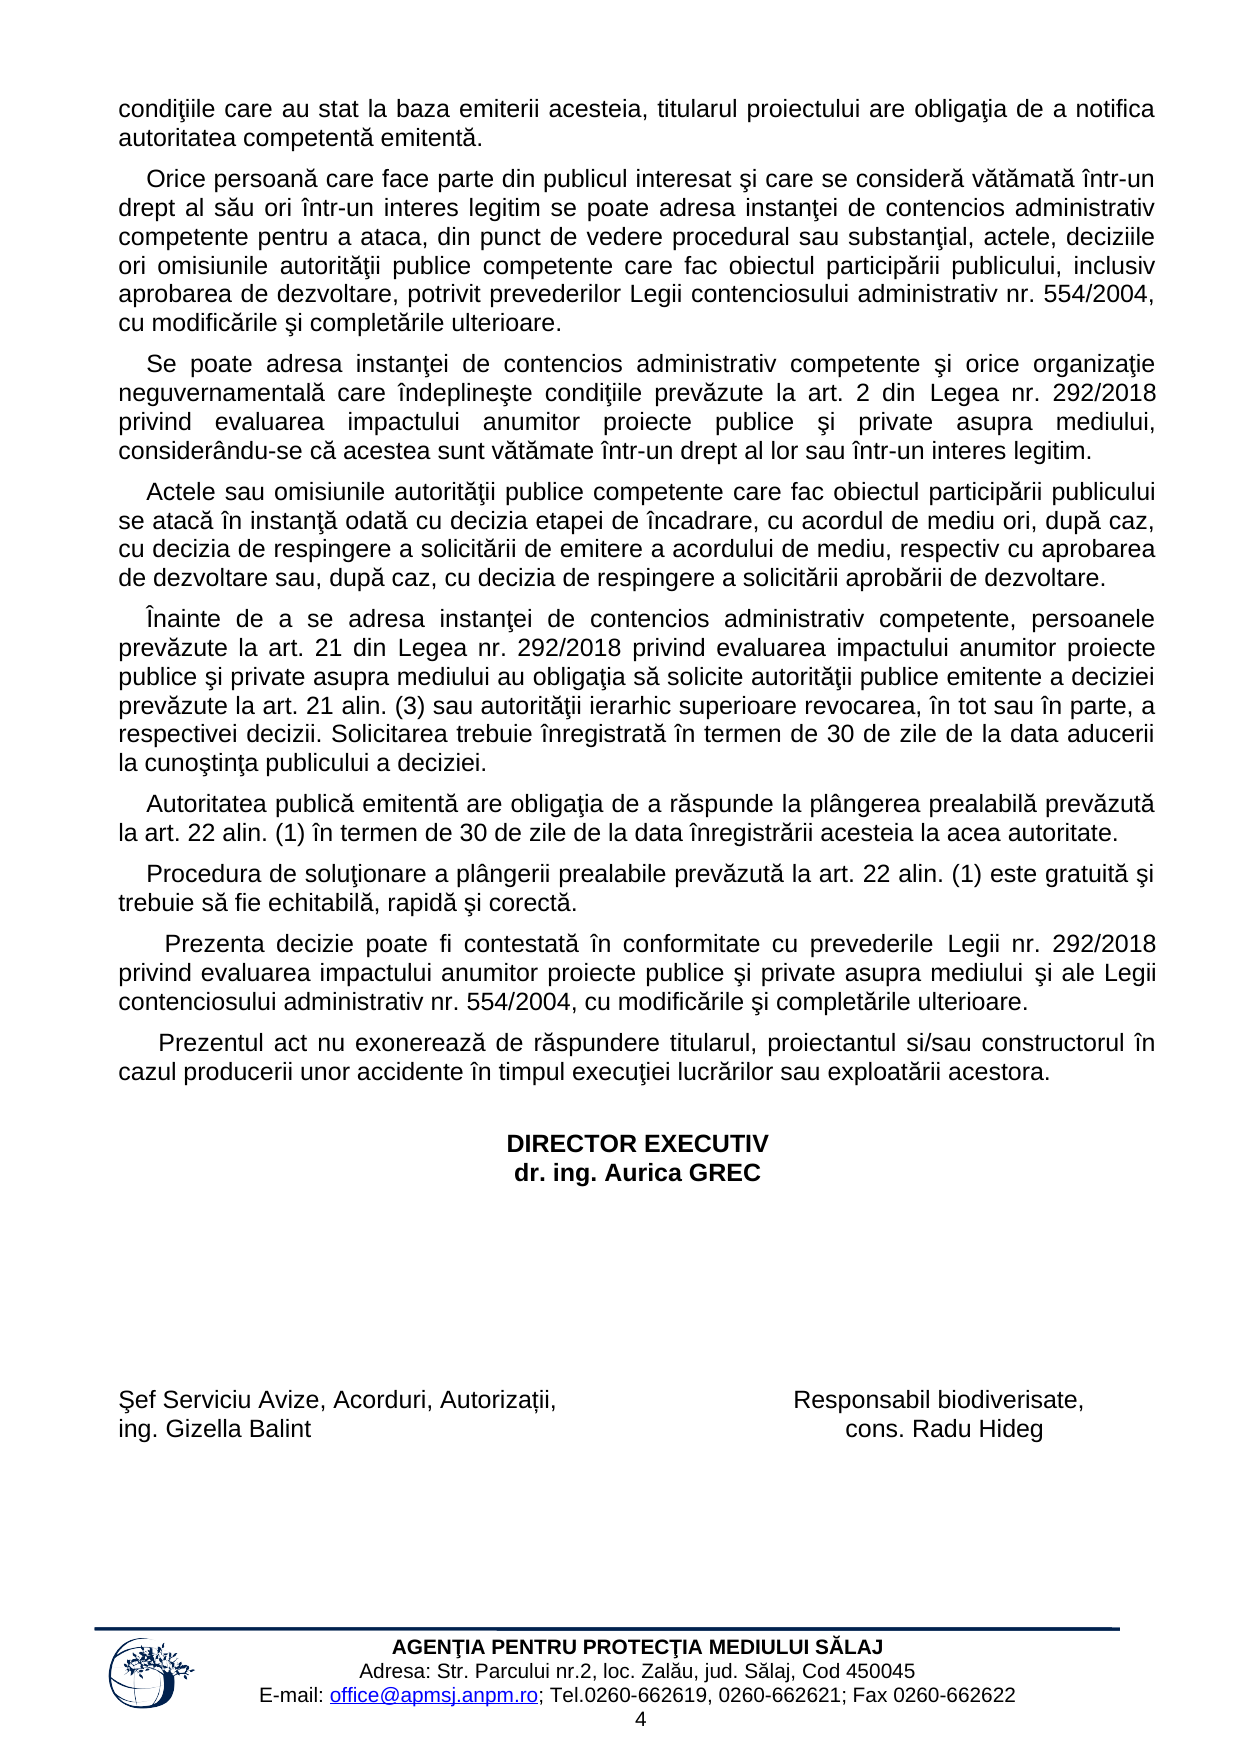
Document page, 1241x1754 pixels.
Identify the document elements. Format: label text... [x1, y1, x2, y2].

text Se poate adresa instanţei de contencios administrativ competente şi orice organizaţie neguvernamentală care îndeplineşte condiţiile prevăzute la art. 2 din Legea nr. 292/2018 privind evaluarea impactului anumitor proiecte publice şi private asupra mediului, considerându-se că acestea sunt vătămate într-un drept al lor sau într-un interes legitim. [118, 349, 1157, 464]
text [118, 94, 1157, 152]
text Prezentul act nu exonerează de răspundere titularul, proiectantul si/sau constructorul în cazul producerii unor accidente în timpul execuţiei lucrărilor sau exploatării acestora. [118, 1028, 1157, 1086]
text ing. Gizella Balint cons. Radu Hideg [118, 1414, 1157, 1443]
text Prezenta decizie poate fi contestată în conformitate cu prevederile Legii nr. 292/2018 privind evaluarea impactului anumitor proiecte publice şi private asupra mediului şi ale Legii contenciosului administrativ nr. 554/2004, cu modificările şi completările ulterioare. [118, 929, 1157, 1016]
text Procedura de soluţionare a plângerii prealabile prevăzută la art. 22 alin. (1) este gratuită şi trebuie să fie echitabilă, rapidă şi corectă. [118, 859, 1157, 917]
text Şef Serviciu Avize, Acorduri, Autorizații, Responsabil biodiverisate, [118, 1385, 1157, 1414]
text DIRECTOR EXECUTIV [118, 1129, 1157, 1158]
text Înainte de a se adresa instanţei de contencios administrativ competente, persoanele prevăzute la art. 21 din Legea nr. 292/2018 privind evaluarea impactului anumitor proiecte publice şi private asupra mediului au obligaţia să solicite autorităţii publice emitente a deciziei prevăzute la art. 21 alin. (3) sau autorităţii ierarhic superioare revocarea, în tot sau în parte, a respectivei decizii. Solicitarea trebuie înregistrată în termen de 30 de zile de la data aducerii la cunoştinţa publicului a deciziei. [118, 604, 1157, 777]
text Autoritatea publică emitentă are obligaţia de a răspunde la plângerea prealabilă prevăzută la art. 22 alin. (1) în termen de 30 de zile de la data înregistrării acesteia la acea autoritate. [118, 789, 1157, 847]
text Actele sau omisiunile autorităţii publice competente care fac obiectul participării publicului se atacă în instanţă odată cu decizia etapei de încadrare, cu acordul de mediu ori, după caz, cu decizia de respingere a solicitării de emitere a acordului de mediu, respectiv cu aprobarea de dezvoltare sau, după caz, cu decizia de respingere a solicitării aprobării de dezvoltare. [118, 477, 1157, 592]
text dr. ing. Aurica GREC [118, 1158, 1157, 1186]
text Orice persoană care face parte din publicul interesat şi care se consideră vătămată într-un drept al său ori într-un interes legitim se poate adresa instanţei de contencios administrativ competente pentru a ataca, din punct de vedere procedural sau substanţial, actele, deciziile ori omisiunile autorităţii publice competente care fac obiectul participării publicului, inclusiv aprobarea de dezvoltare, potrivit prevederilor Legii contenciosului administrativ nr. 554/2004, cu modificările şi completările ulterioare. [118, 164, 1157, 337]
